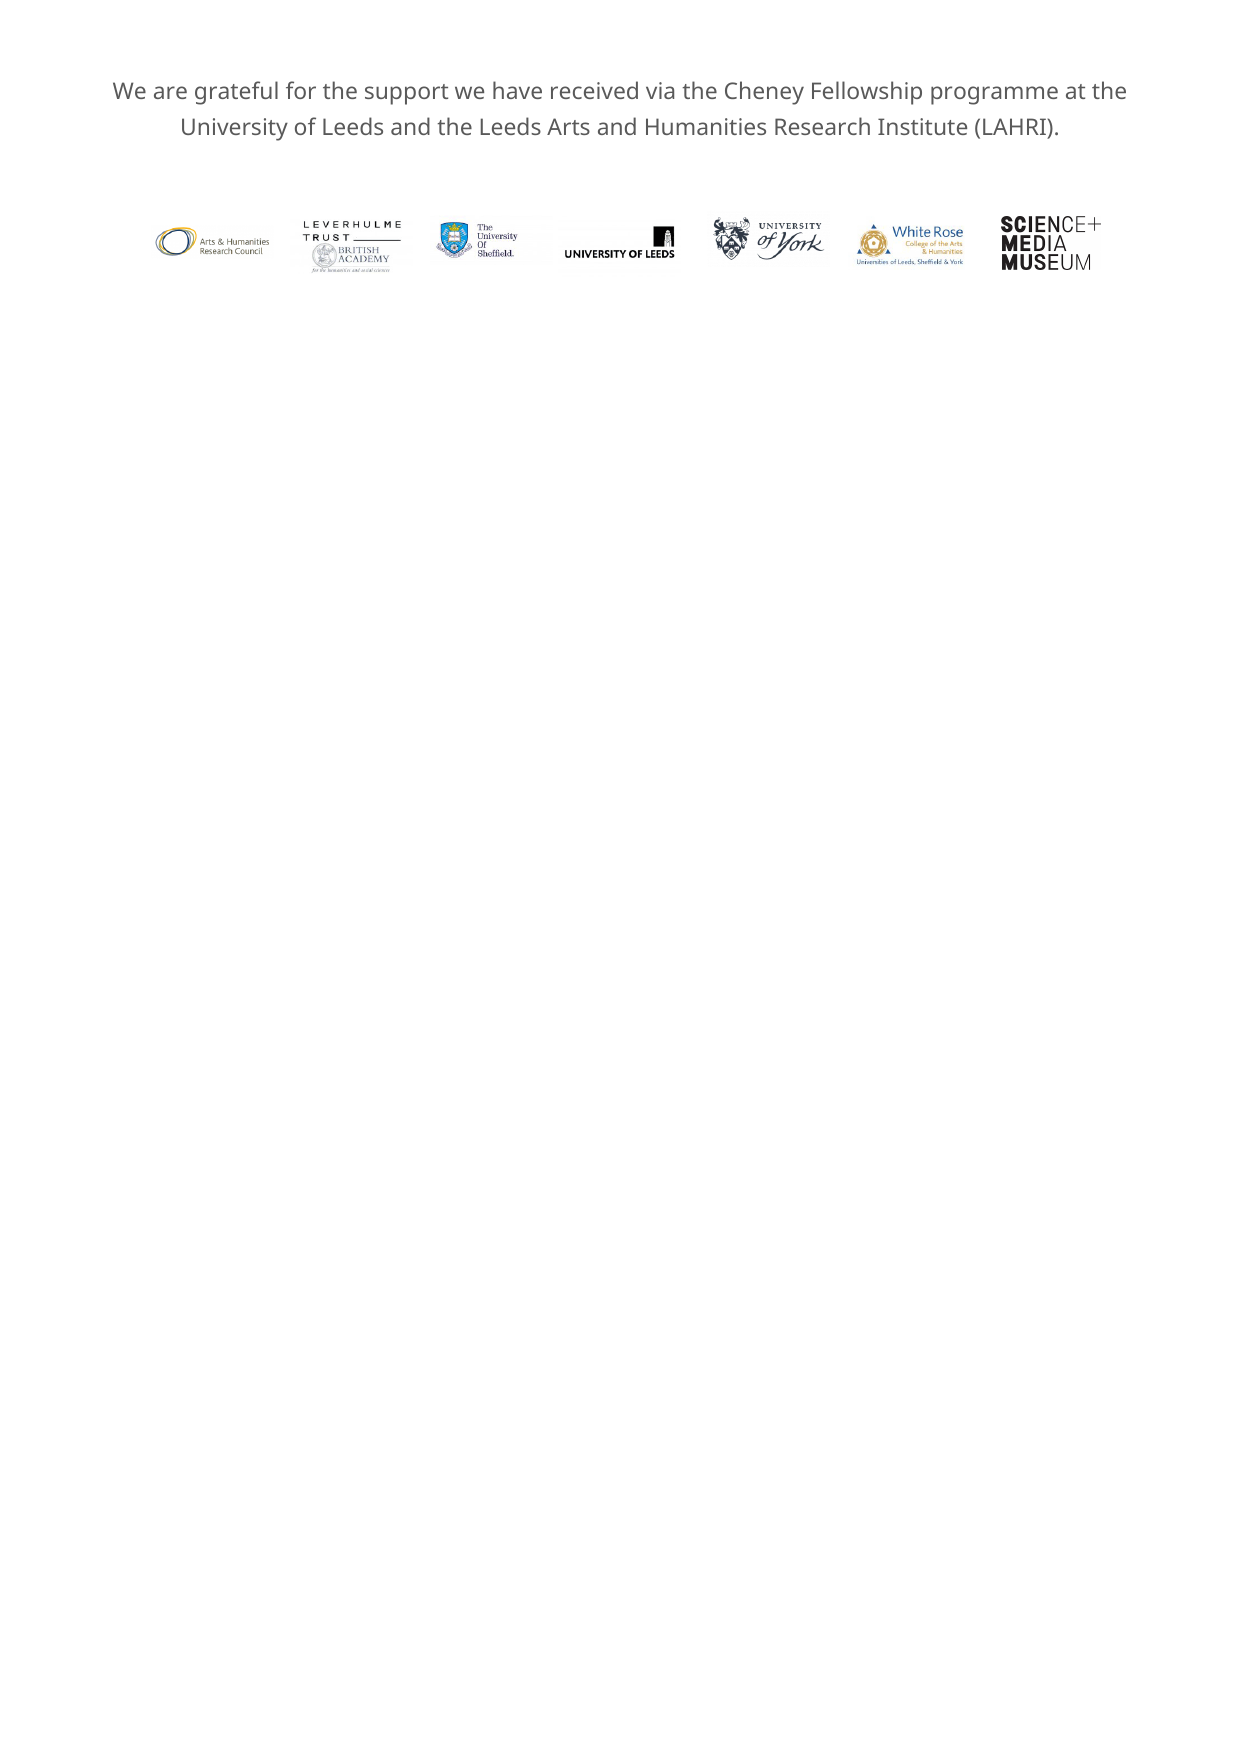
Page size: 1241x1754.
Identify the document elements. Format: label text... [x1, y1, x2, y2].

text We are grateful for the support we have received via the Cheney Fellowship programme at the University of Leeds and the Leeds Arts and Humanities Research Institute (LAHRI). [75, 75, 1165, 142]
picture [1001, 216, 1101, 270]
picture [140, 200, 986, 289]
